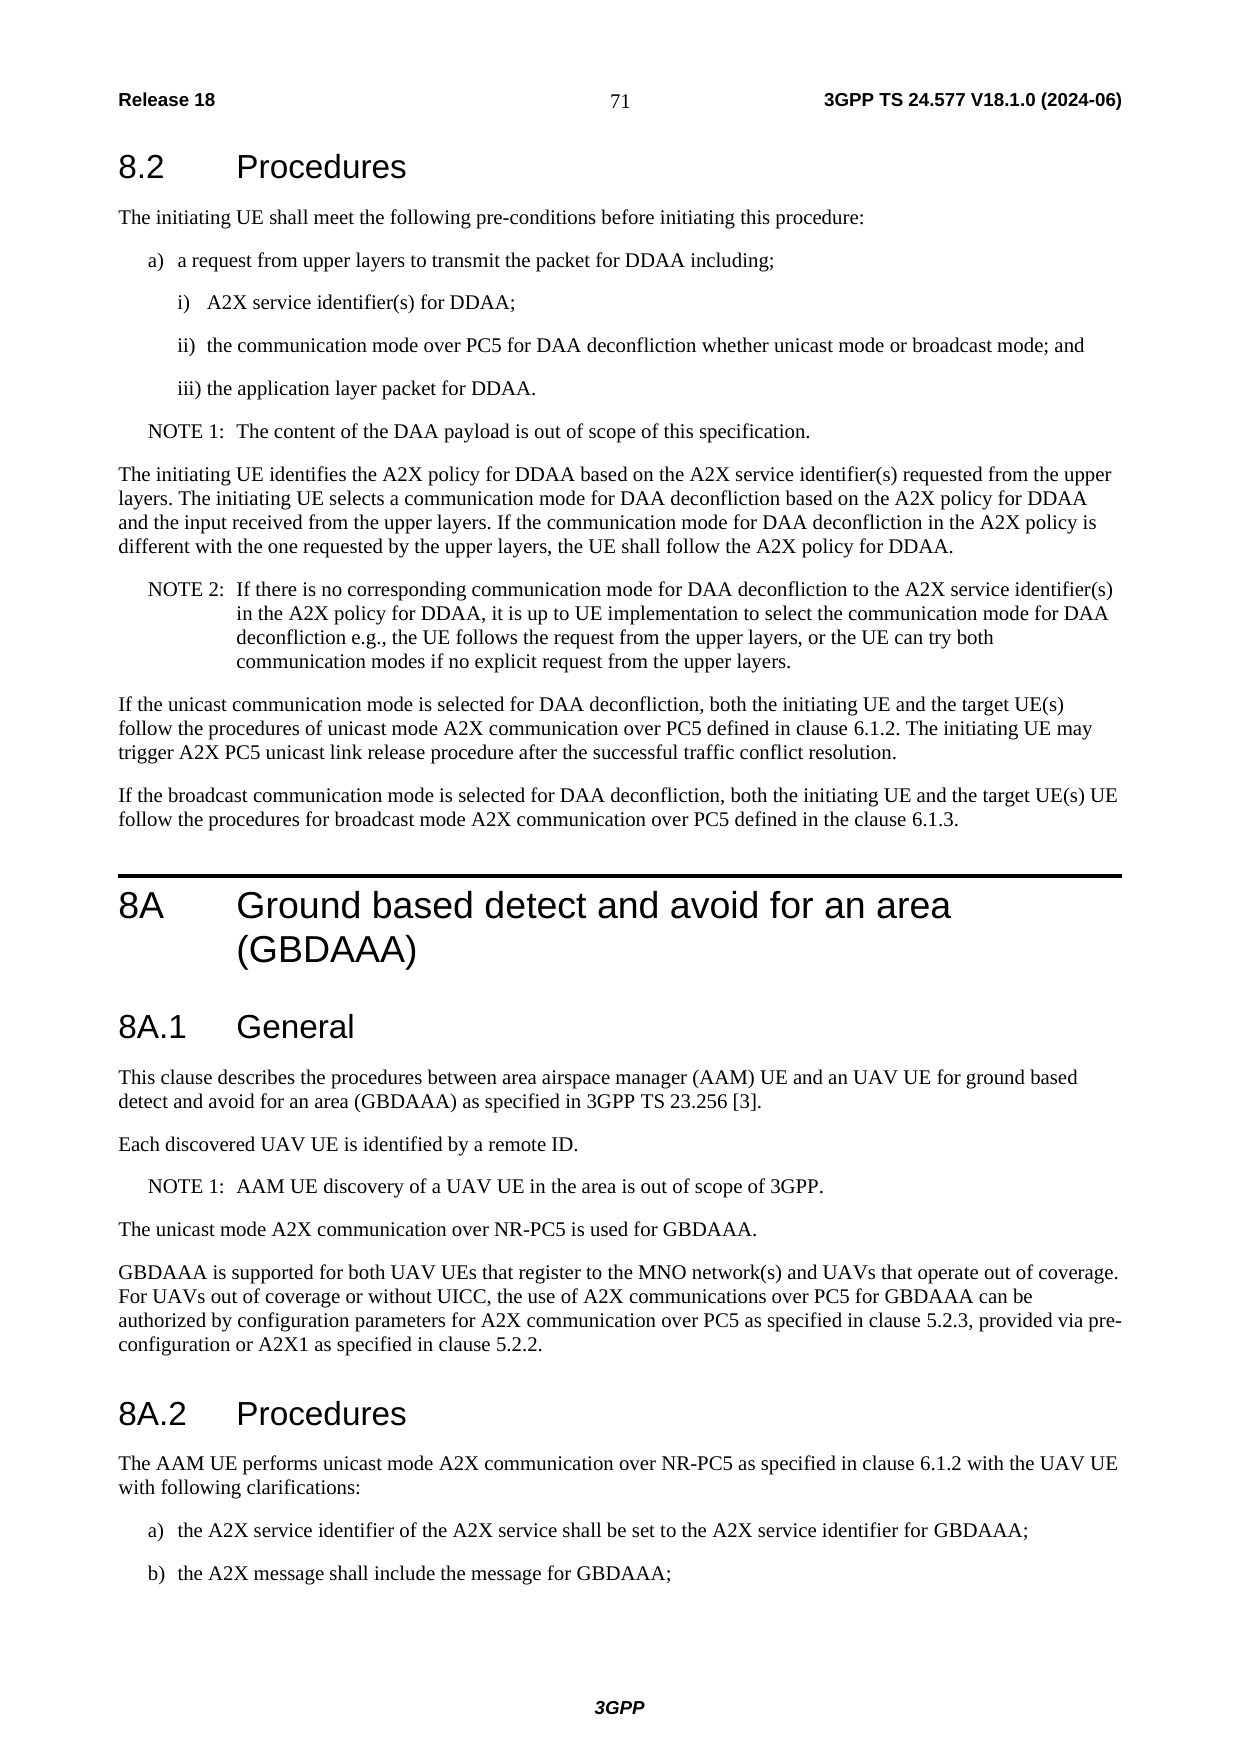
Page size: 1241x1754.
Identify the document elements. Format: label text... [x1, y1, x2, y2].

text NOTE 2: If there is no corresponding communication mode for DAA deconfliction to the A2X service identifier(s) in the A2X policy for DDAA, it is up to UE implementation to select the communication mode for DAA deconfliction e.g., the UE follows the request from the upper layers, or the UE can try both communication modes if no explicit request from the upper layers. [148, 577, 1122, 673]
text NOTE 1: The content of the DAA payload is out of scope of this specification. [148, 419, 1122, 443]
subtitle 8A.2 Procedures [118, 1394, 1122, 1432]
subtitle 8.2 Procedures [118, 147, 1122, 186]
text GBDAAA is supported for both UAV UEs that register to the MNO network(s) and UAVs that operate out of coverage. For UAVs out of coverage or without UICC, the use of A2X communications over PC5 for GBDAAA can be authorized by configuration parameters for A2X communication over PC5 as specified in clause 5.2.3, provided via pre-configuration or A2X1 as specified in clause 5.2.2. [118, 1260, 1122, 1356]
text The AAM UE performs unicast mode A2X communication over NR-PC5 as specified in clause 6.1.2 with the UAV UE with following clarifications: [118, 1451, 1122, 1499]
text i) A2X service identifier(s) for DDAA; [177, 290, 1122, 314]
subtitle 8A.1 General [118, 1007, 1122, 1046]
text Each discovered UAV UE is identified by a remote ID. [118, 1132, 1122, 1156]
text The unicast mode A2X communication over NR-PC5 is used for GBDAAA. [118, 1217, 1122, 1241]
text a) the A2X service identifier of the A2X service shall be set to the A2X service identifier for GBDAAA; [148, 1518, 1122, 1542]
text This clause describes the procedures between area airspace manager (AAM) UE and an UAV UE for ground based detect and avoid for an area (GBDAAA) as specified in 3GPP TS 23.256 [3]. [118, 1065, 1122, 1113]
text The initiating UE identifies the A2X policy for DDAA based on the A2X service identifier(s) requested from the upper layers. The initiating UE selects a communication mode for DAA deconfliction based on the A2X policy for DDAA and the input received from the upper layers. If the communication mode for DAA deconfliction in the A2X policy is different with the one requested by the upper layers, the UE shall follow the A2X policy for DDAA. [118, 462, 1122, 558]
text If the unicast communication mode is selected for DAA deconfliction, both the initiating UE and the target UE(s) follow the procedures of unicast mode A2X communication over PC5 defined in clause 6.1.2. The initiating UE may trigger A2X PC5 unicast link release procedure after the successful traffic conflict resolution. [118, 692, 1122, 764]
subtitle 8A Ground based detect and avoid for an area (GBDAAA) [118, 878, 1122, 970]
text If the broadcast communication mode is selected for DAA deconfliction, both the initiating UE and the target UE(s) UE follow the procedures for broadcast mode A2X communication over PC5 defined in the clause 6.1.3. [118, 782, 1122, 831]
text NOTE 1: AAM UE discovery of a UAV UE in the area is out of scope of 3GPP. [148, 1174, 1122, 1198]
text iii) the application layer packet for DDAA. [177, 376, 1122, 400]
text b) the A2X message shall include the message for GBDAAA; [148, 1561, 1122, 1585]
text a) a request from upper layers to transmit the packet for DDAA including; [148, 247, 1122, 272]
text The initiating UE shall meet the following pre-conditions before initiating this procedure: [118, 205, 1122, 229]
text ii) the communication mode over PC5 for DAA deconfliction whether unicast mode or broadcast mode; and [177, 333, 1122, 357]
